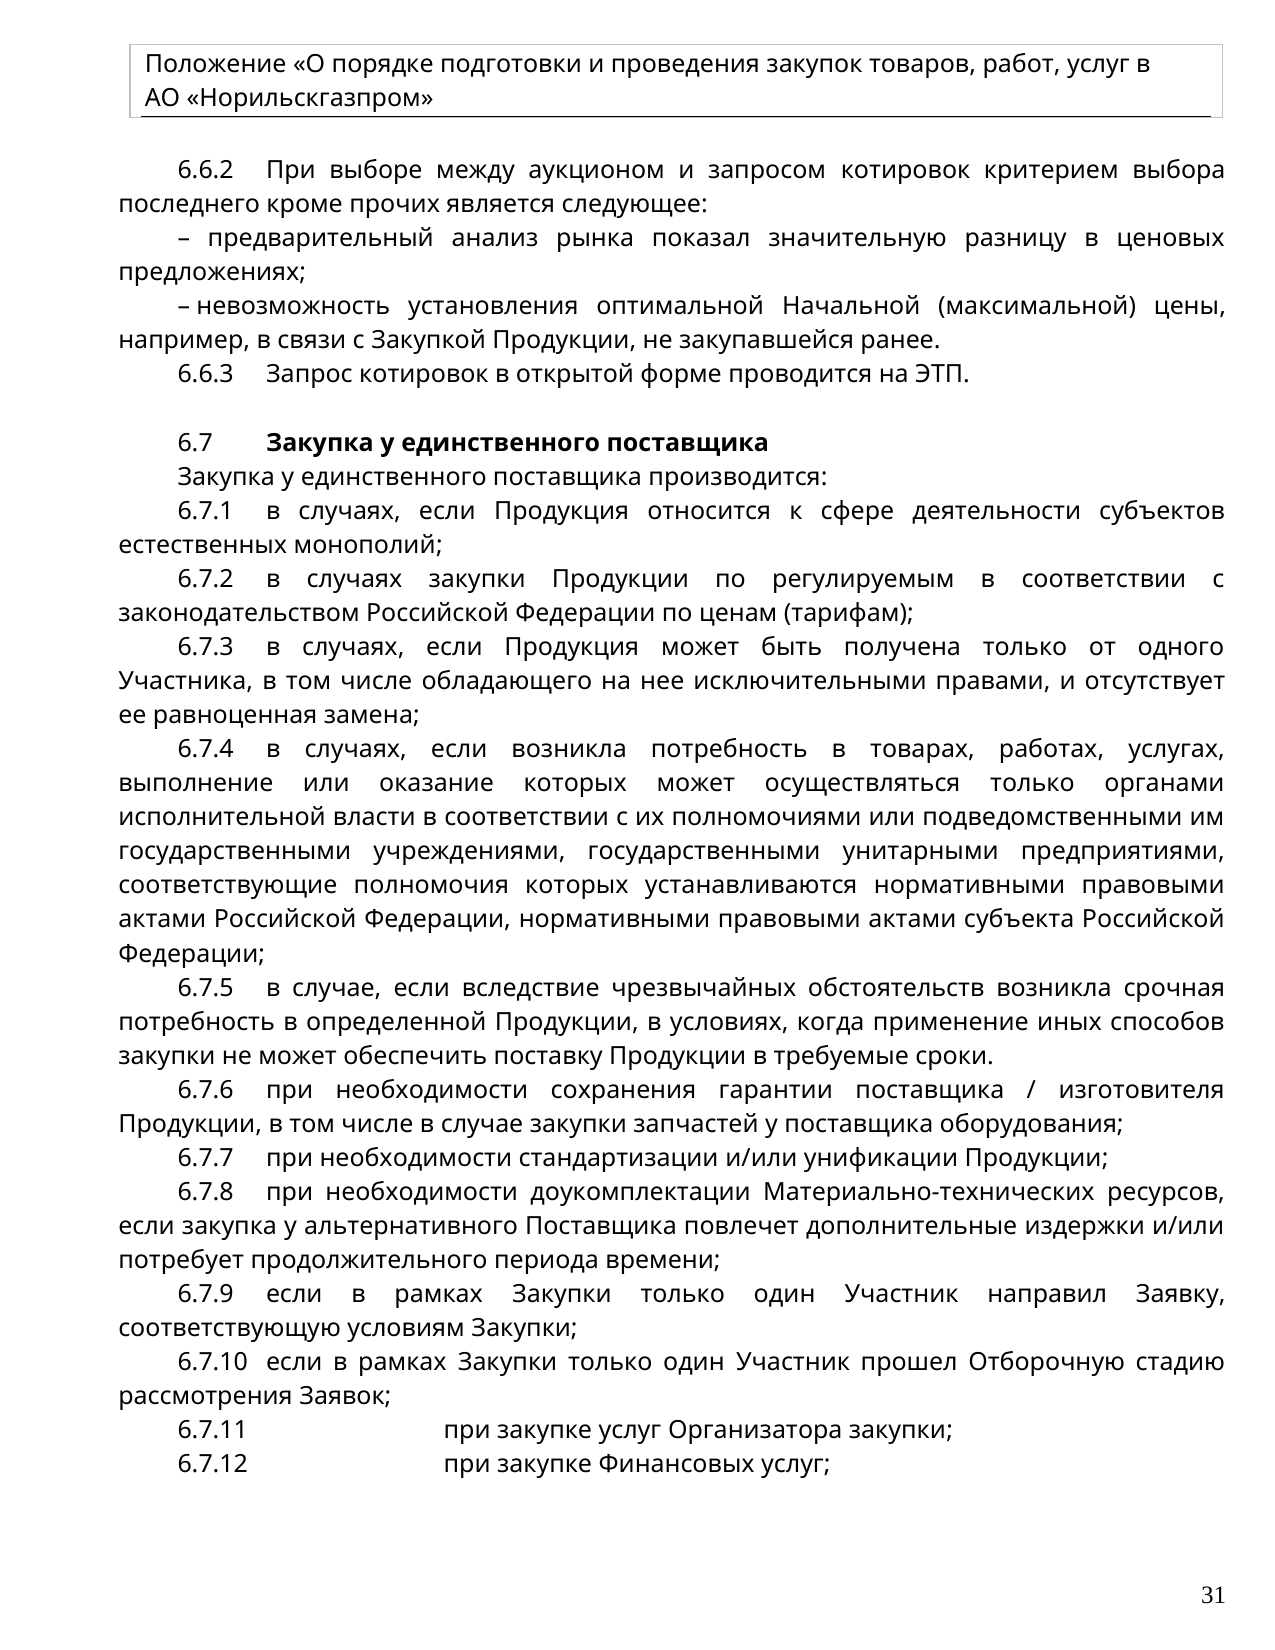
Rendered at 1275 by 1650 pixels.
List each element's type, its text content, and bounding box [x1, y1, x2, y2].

text – предварительный анализ рынка показал значительную разницу в ценовых предложениях; [118, 220, 1226, 288]
list Запрос котировок в открытой форме проводится на ЭТП. [118, 356, 1226, 390]
list при закупке Финансовых услуг; [118, 1446, 1226, 1480]
list в случае, если вследствие чрезвычайных обстоятельств возникла срочная потребность в определенной Продукции, в условиях, когда применение иных способов закупки не может обеспечить поставку Продукции в требуемые сроки. [118, 969, 1226, 1071]
list в случаях закупки Продукции по регулируемым в соответствии с законодательством Российской Федерации по ценам (тарифам); [118, 561, 1226, 629]
text – невозможность установления оптимальной Начальной (максимальной) цены, например, в связи с Закупкой Продукции, не закупавшейся ранее. [118, 288, 1226, 356]
list При выборе между аукционом и запросом котировок критерием выбора последнего кроме прочих является следующее: [118, 152, 1226, 220]
list при необходимости доукомплектации Материально-технических ресурсов, если закупка у альтернативного Поставщика повлечет дополнительные издержки и/или потребует продолжительного периода времени; [118, 1174, 1226, 1276]
list Закупка у единственного поставщика [118, 424, 1226, 458]
list в случаях, если Продукция может быть получена только от одного Участника, в том числе обладающего на нее исключительными правами, и отсутствует ее равноценная замена; [118, 629, 1226, 731]
list при необходимости сохранения гарантии поставщика / изготовителя Продукции, в том числе в случае закупки запчастей у поставщика оборудования; [118, 1071, 1226, 1139]
list при закупке услуг Организатора закупки; [118, 1412, 1226, 1446]
list при необходимости стандартизации и/или унификации Продукции; [118, 1139, 1226, 1174]
list в случаях, если Продукция относится к сфере деятельности субъектов естественных монополий; [118, 492, 1226, 561]
list в случаях, если возникла потребность в товарах, работах, услугах, выполнение или оказание которых может осуществляться только органами исполнительной власти в соответствии с их полномочиями или подведомственными им государственными учреждениями, государственными унитарными предприятиями, соответствующие полномочия которых устанавливаются нормативными правовыми актами Российской Федерации, нормативными правовыми актами субъекта Российской Федерации; [118, 731, 1226, 969]
list если в рамках Закупки только один Участник направил Заявку, соответствующую условиям Закупки; [118, 1276, 1226, 1344]
list если в рамках Закупки только один Участник прошел Отборочную стадию рассмотрения Заявок; [118, 1344, 1226, 1412]
text Закупка у единственного поставщика производится: [177, 458, 1226, 492]
